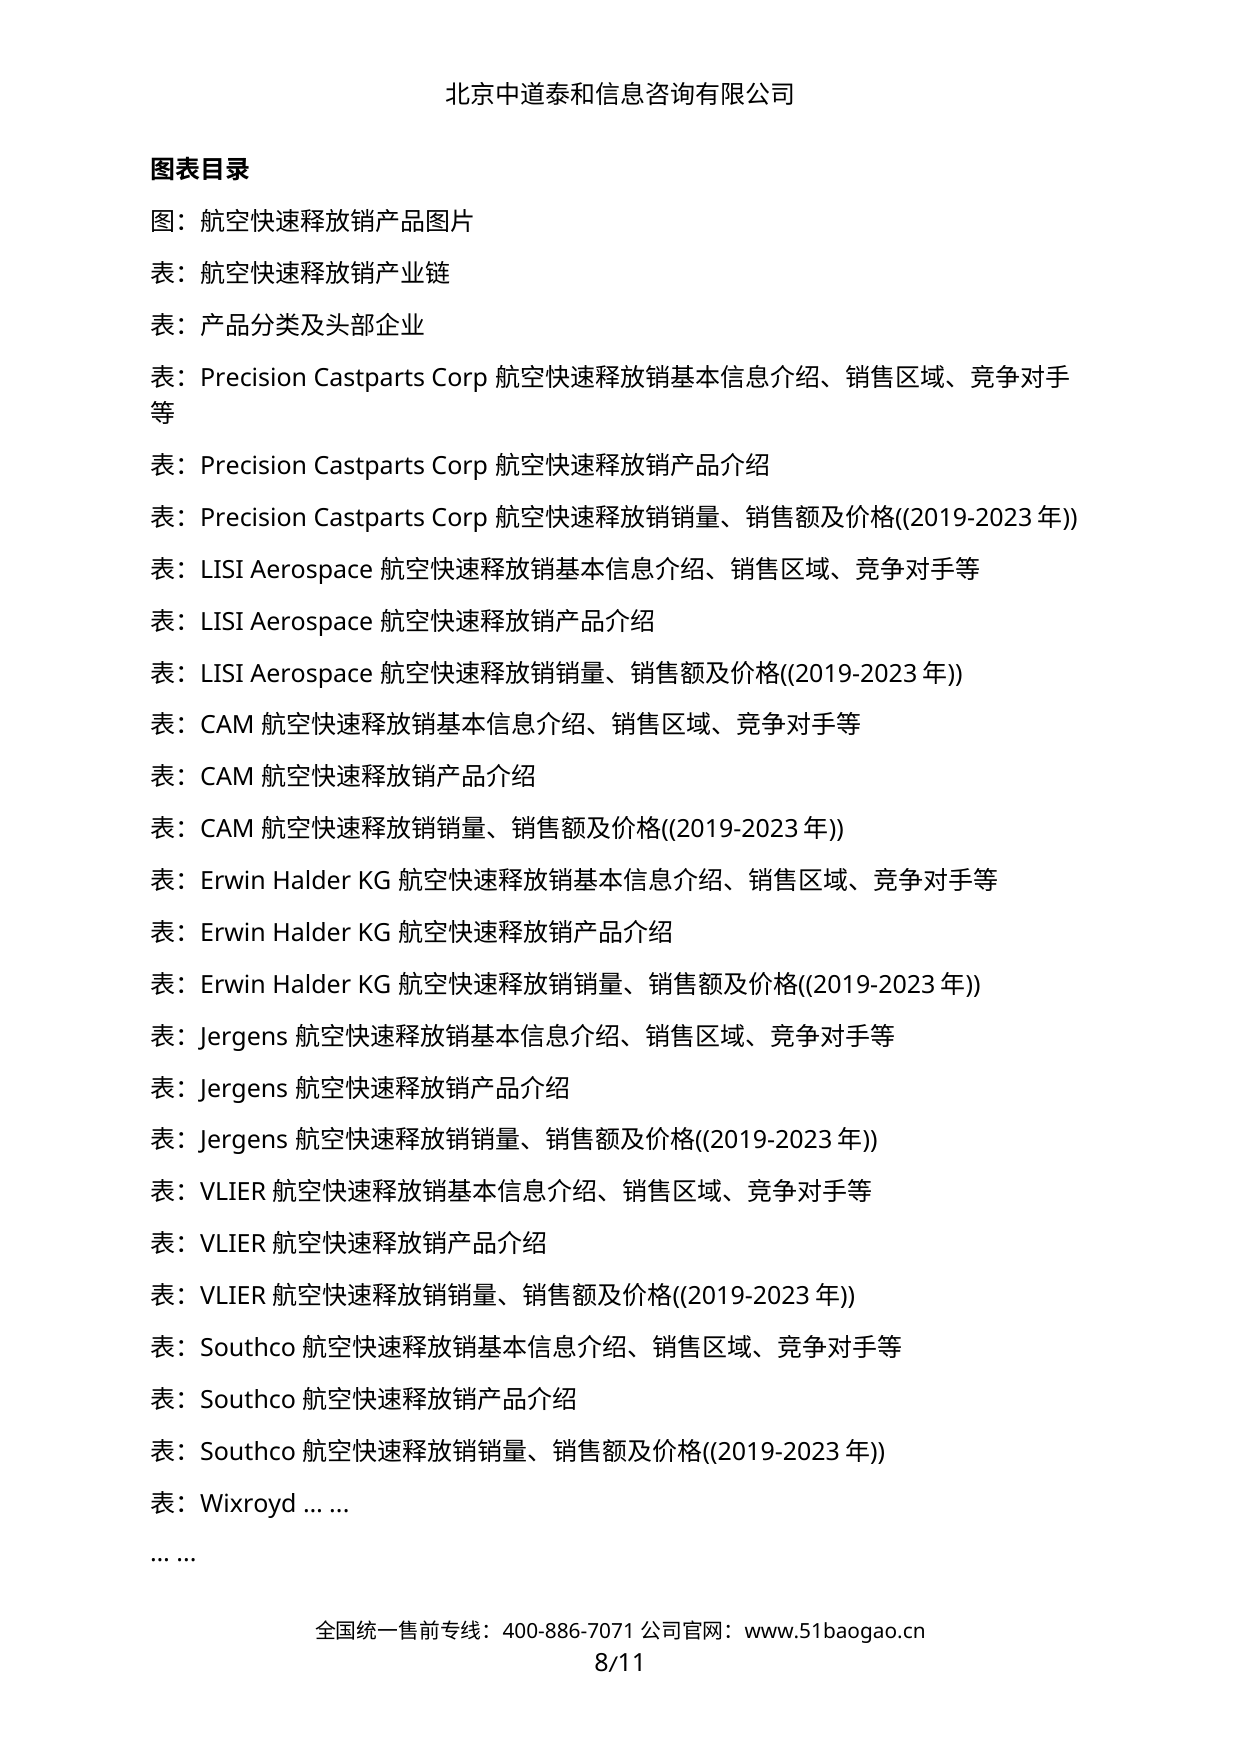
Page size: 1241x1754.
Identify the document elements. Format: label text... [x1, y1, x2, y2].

text 表：CAM 航空快速释放销产品介绍 [150, 757, 1090, 793]
text 表：航空快速释放销产业链 [150, 254, 1090, 290]
text 表：Jergens 航空快速释放销销量、销售额及价格((2019-2023年)) [150, 1120, 1090, 1156]
text 表：VLIER 航空快速释放销基本信息介绍、销售区域、竞争对手等 [150, 1172, 1090, 1208]
text 表：CAM 航空快速释放销销量、销售额及价格((2019-2023年)) [150, 809, 1090, 845]
text 表：Erwin Halder KG 航空快速释放销基本信息介绍、销售区域、竞争对手等 [150, 861, 1090, 897]
text 表：Erwin Halder KG 航空快速释放销销量、销售额及价格((2019-2023年)) [150, 964, 1090, 1001]
text 表：Precision Castparts Corp 航空快速释放销产品介绍 [150, 446, 1090, 482]
text 表：VLIER 航空快速释放销产品介绍 [150, 1224, 1090, 1260]
text 图表目录 [150, 150, 1090, 186]
text … ... [150, 1535, 1090, 1569]
text 表：Precision Castparts Corp 航空快速释放销销量、销售额及价格((2019-2023年)) [150, 497, 1090, 534]
text 表：Southco 航空快速释放销基本信息介绍、销售区域、竞争对手等 [150, 1327, 1090, 1364]
text 表：Erwin Halder KG 航空快速释放销产品介绍 [150, 912, 1090, 949]
text 表：Precision Castparts Corp 航空快速释放销基本信息介绍、销售区域、竞争对手等 [150, 357, 1090, 430]
text 表：Jergens 航空快速释放销产品介绍 [150, 1068, 1090, 1104]
text 图：航空快速释放销产品图片 [150, 202, 1090, 238]
text 表：Jergens 航空快速释放销基本信息介绍、销售区域、竞争对手等 [150, 1016, 1090, 1052]
text 表：LISI Aerospace 航空快速释放销产品介绍 [150, 601, 1090, 637]
text 表：产品分类及头部企业 [150, 306, 1090, 342]
text 表：Southco 航空快速释放销销量、销售额及价格((2019-2023年)) [150, 1431, 1090, 1467]
text 表：Wixroyd … ... [150, 1483, 1090, 1519]
text 表：CAM 航空快速释放销基本信息介绍、销售区域、竞争对手等 [150, 705, 1090, 741]
text 表：LISI Aerospace 航空快速释放销基本信息介绍、销售区域、竞争对手等 [150, 549, 1090, 586]
text 表：Southco 航空快速释放销产品介绍 [150, 1379, 1090, 1416]
text 表：VLIER 航空快速释放销销量、销售额及价格((2019-2023年)) [150, 1276, 1090, 1312]
text 表：LISI Aerospace 航空快速释放销销量、销售额及价格((2019-2023年)) [150, 653, 1090, 689]
